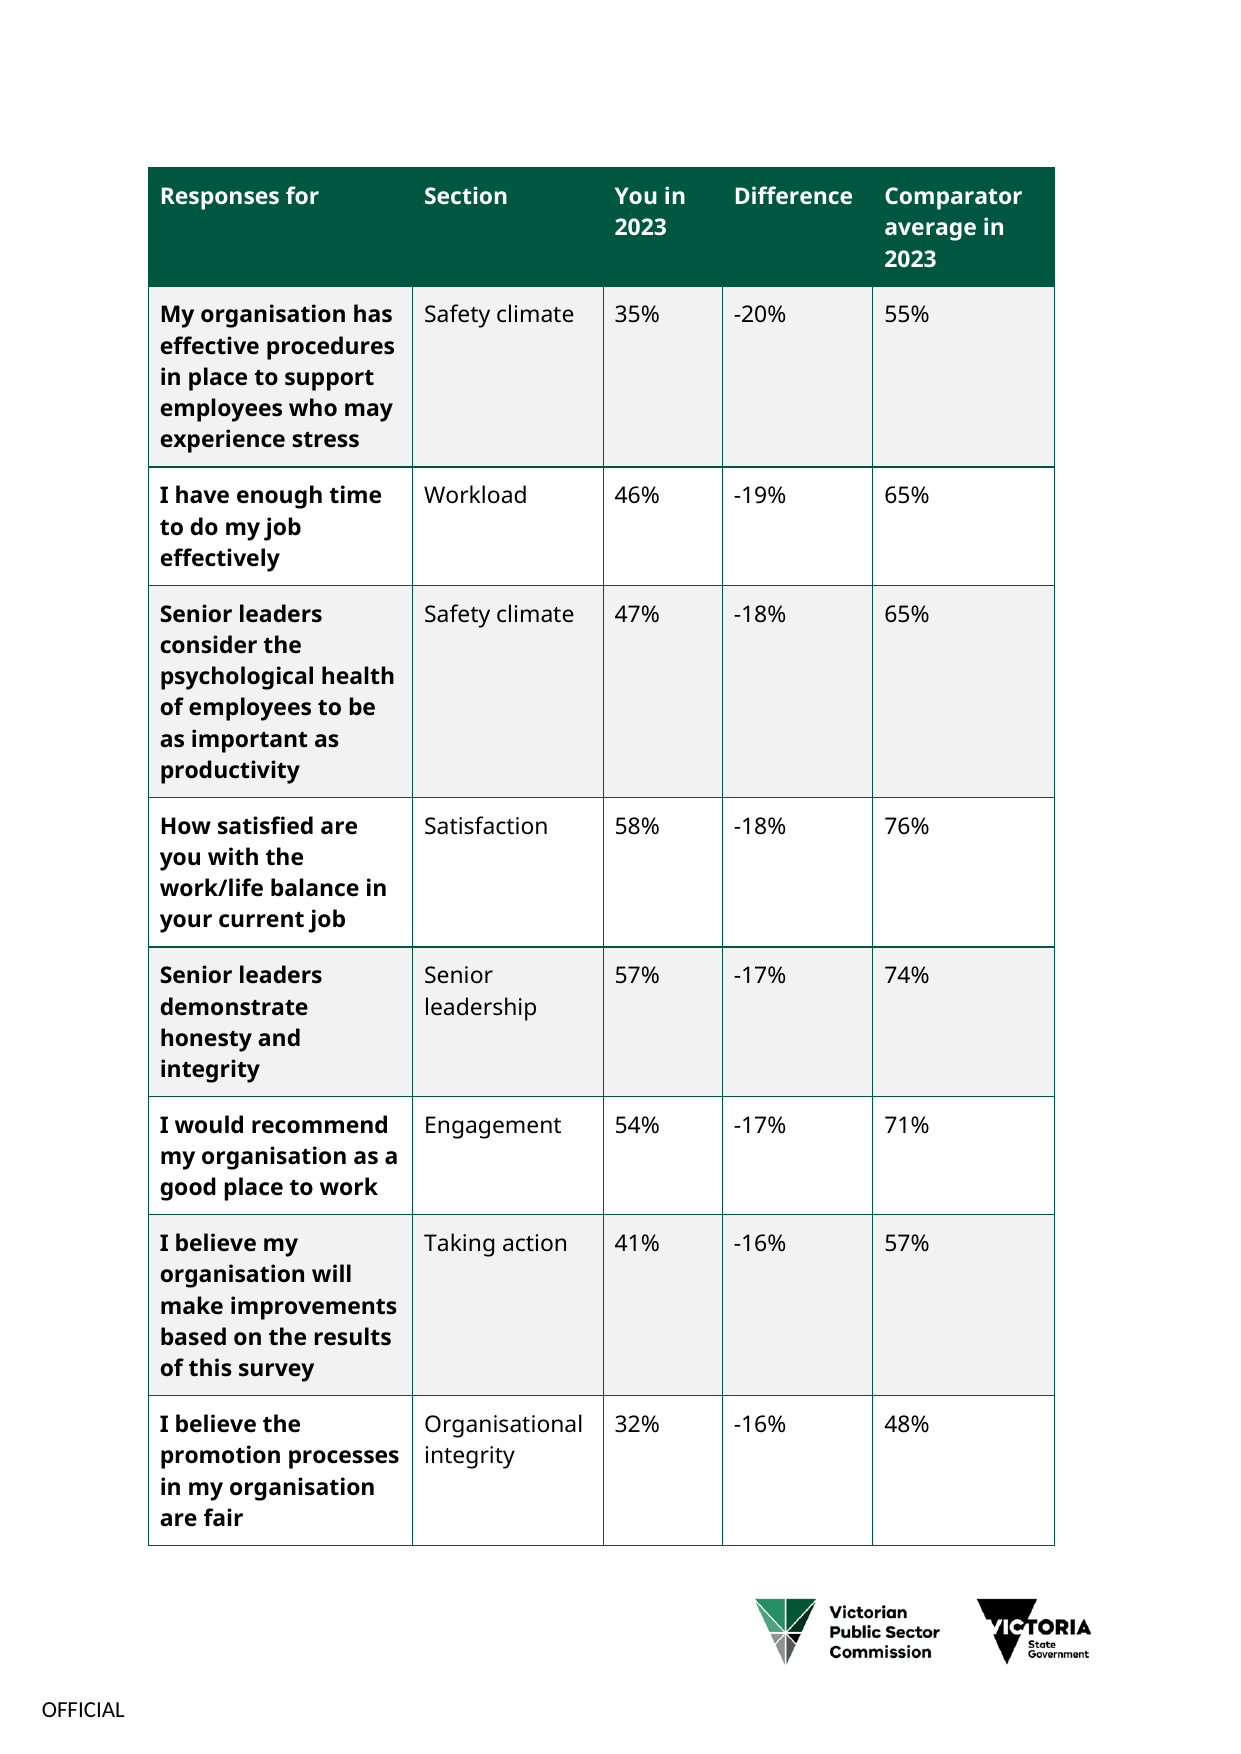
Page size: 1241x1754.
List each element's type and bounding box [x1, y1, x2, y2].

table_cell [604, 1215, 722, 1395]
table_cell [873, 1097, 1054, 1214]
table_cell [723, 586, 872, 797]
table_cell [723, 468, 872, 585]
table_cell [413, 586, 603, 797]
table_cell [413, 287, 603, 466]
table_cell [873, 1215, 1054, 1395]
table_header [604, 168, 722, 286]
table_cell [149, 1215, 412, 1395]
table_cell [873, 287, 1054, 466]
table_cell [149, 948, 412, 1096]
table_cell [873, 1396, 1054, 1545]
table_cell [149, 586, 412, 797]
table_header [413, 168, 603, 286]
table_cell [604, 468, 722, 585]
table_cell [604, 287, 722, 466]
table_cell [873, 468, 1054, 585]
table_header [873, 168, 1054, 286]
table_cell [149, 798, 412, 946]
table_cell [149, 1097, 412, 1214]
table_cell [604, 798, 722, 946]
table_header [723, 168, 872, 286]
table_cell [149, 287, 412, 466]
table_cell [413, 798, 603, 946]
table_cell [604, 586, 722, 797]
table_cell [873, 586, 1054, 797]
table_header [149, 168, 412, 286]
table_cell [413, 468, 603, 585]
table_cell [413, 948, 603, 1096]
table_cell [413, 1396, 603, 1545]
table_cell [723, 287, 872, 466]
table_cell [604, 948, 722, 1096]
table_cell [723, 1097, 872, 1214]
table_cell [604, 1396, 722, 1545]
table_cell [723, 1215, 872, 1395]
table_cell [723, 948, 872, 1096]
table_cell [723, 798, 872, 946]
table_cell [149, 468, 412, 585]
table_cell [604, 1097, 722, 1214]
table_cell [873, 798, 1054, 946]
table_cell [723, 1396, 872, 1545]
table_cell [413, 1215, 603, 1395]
picture [754, 1598, 1093, 1666]
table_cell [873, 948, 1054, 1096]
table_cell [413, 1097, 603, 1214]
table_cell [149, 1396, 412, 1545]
